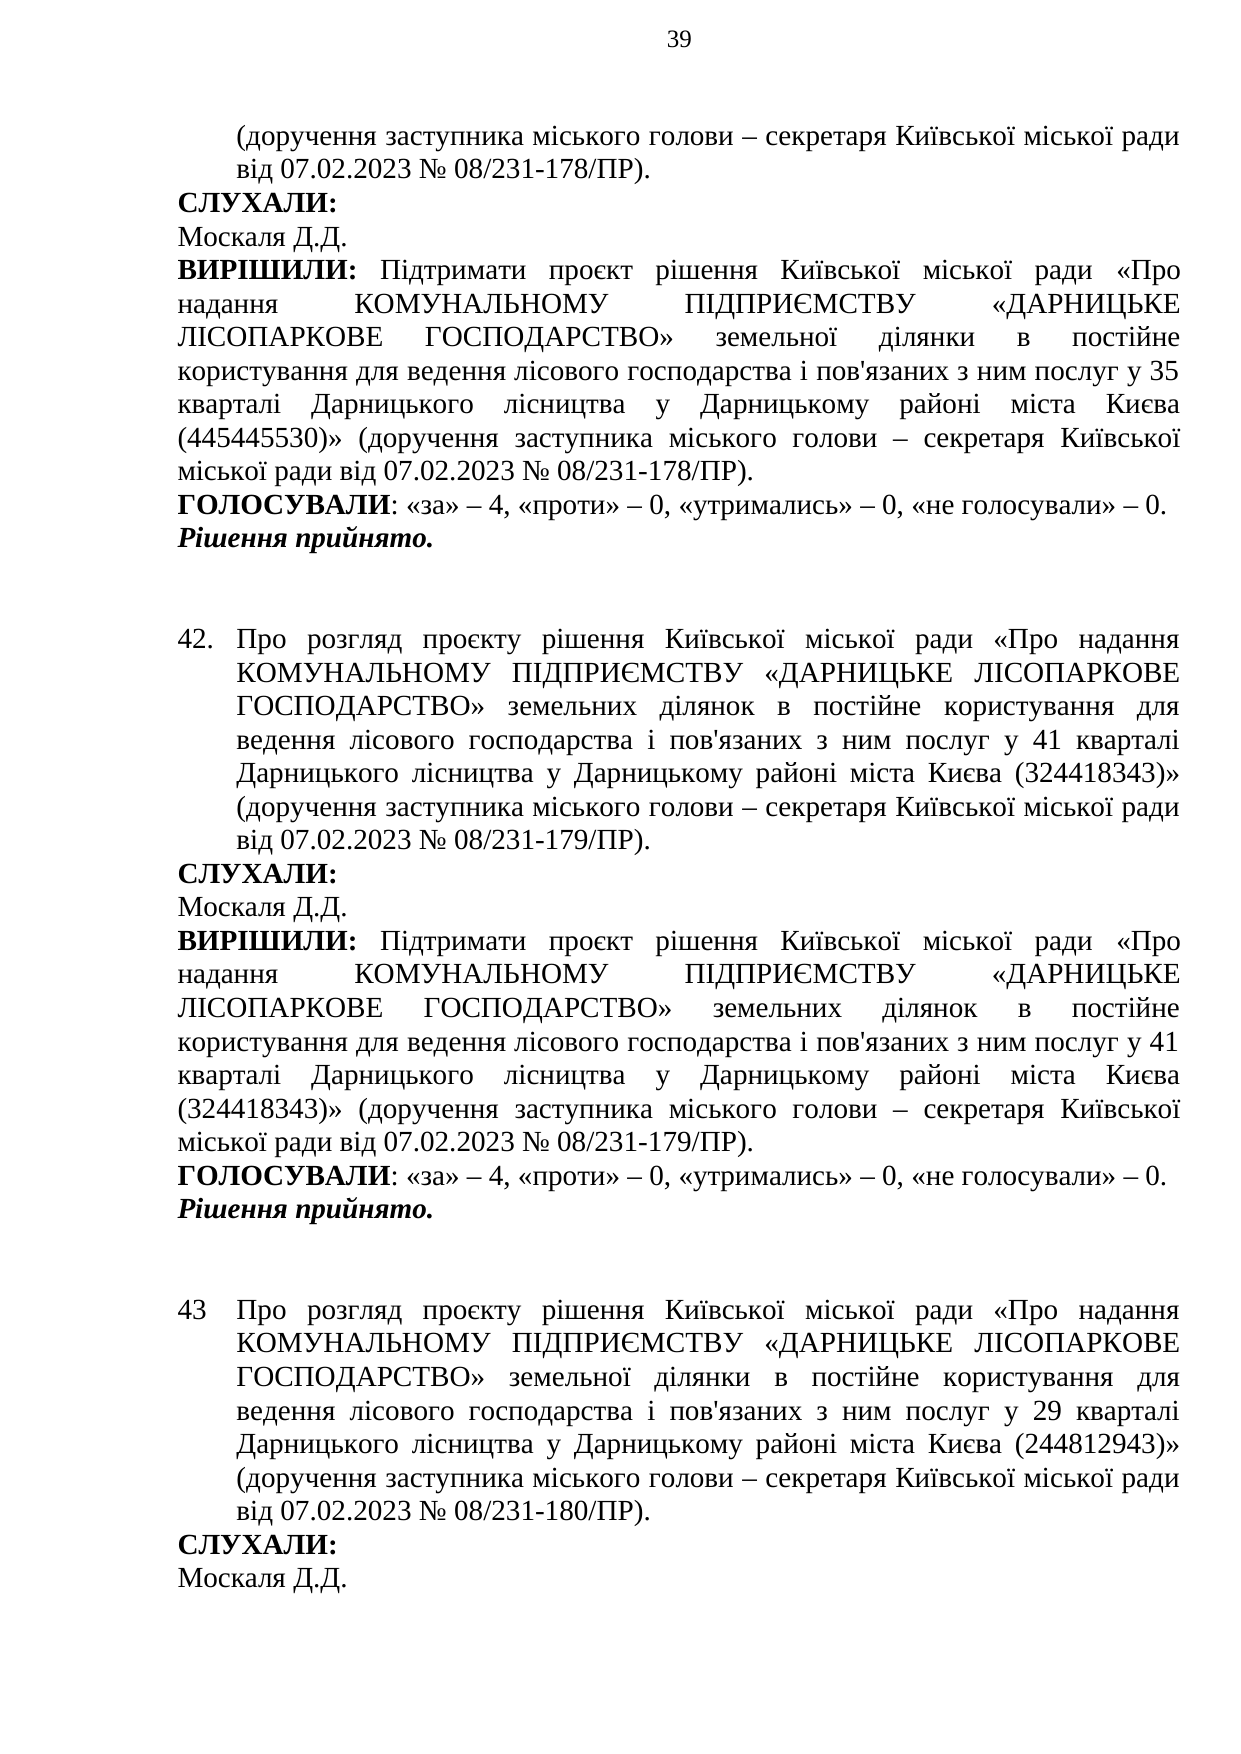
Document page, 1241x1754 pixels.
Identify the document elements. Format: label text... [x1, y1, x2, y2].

text ГОЛОСУВАЛИ: «за» – 4, «проти» – 0, «утримались» – 0, «не голосували» – 0. [177, 487, 1181, 521]
text Москаля Д.Д. [177, 219, 1181, 252]
text СЛУХАЛИ: [177, 1527, 1181, 1560]
list ВИРІШИЛИ: Підтримати проєкт рішення Київської міської ради «Про надання КОМУНАЛЬНОМУ ПІДПРИЄМСТВУ «ДАРНИЦЬКЕ ЛІСОПАРКОВЕ ГОСПОДАРСТВО» земельних ділянок в постійне користування для ведення лісового господарства і пов'язаних з ним послуг у 41 кварталі Дарницького лісництва у Дарницькому районі міста Києва (324418343)» (доручення заступника міського голови – секретаря Київської міської ради від 07.02.2023 № 08/231-179/ПР). [177, 923, 1181, 1158]
text Рішення прийнято. [177, 1191, 1181, 1225]
list ВИРІШИЛИ: Підтримати проєкт рішення Київської міської ради «Про надання КОМУНАЛЬНОМУ ПІДПРИЄМСТВУ «ДАРНИЦЬКЕ ЛІСОПАРКОВЕ ГОСПОДАРСТВО» земельної ділянки в постійне користування для ведення лісового господарства і пов'язаних з ним послуг у 35 кварталі Дарницького лісництва у Дарницькому районі міста Києва (445445530)» (доручення заступника міського голови – секретаря Київської міської ради від 07.02.2023 № 08/231-178/ПР). [177, 252, 1181, 487]
text Москаля Д.Д. [177, 889, 1181, 923]
text СЛУХАЛИ: [177, 185, 1181, 219]
text 42. Про розгляд проєкту рішення Київської міської ради «Про надання КОМУНАЛЬНОМУ ПІДПРИЄМСТВУ «ДАРНИЦЬКЕ ЛІСОПАРКОВЕ ГОСПОДАРСТВО» земельних ділянок в постійне користування для ведення лісового господарства і пов'язаних з ним послуг у 41 кварталі Дарницького лісництва у Дарницькому районі міста Києва (324418343)» (доручення заступника міського голови – секретаря Київської міської ради від 07.02.2023 № 08/231-179/ПР). [177, 621, 1181, 856]
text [177, 118, 1181, 185]
text ГОЛОСУВАЛИ: «за» – 4, «проти» – 0, «утримались» – 0, «не голосували» – 0. [177, 1158, 1181, 1191]
text Рішення прийнято. [177, 521, 1181, 554]
text Москаля Д.Д. [177, 1560, 1181, 1594]
text 43 Про розгляд проєкту рішення Київської міської ради «Про надання КОМУНАЛЬНОМУ ПІДПРИЄМСТВУ «ДАРНИЦЬКЕ ЛІСОПАРКОВЕ ГОСПОДАРСТВО» земельної ділянки в постійне користування для ведення лісового господарства і пов'язаних з ним послуг у 29 кварталі Дарницького лісництва у Дарницькому районі міста Києва (244812943)» (доручення заступника міського голови – секретаря Київської міської ради від 07.02.2023 № 08/231-180/ПР). [177, 1292, 1181, 1527]
text СЛУХАЛИ: [177, 856, 1181, 889]
